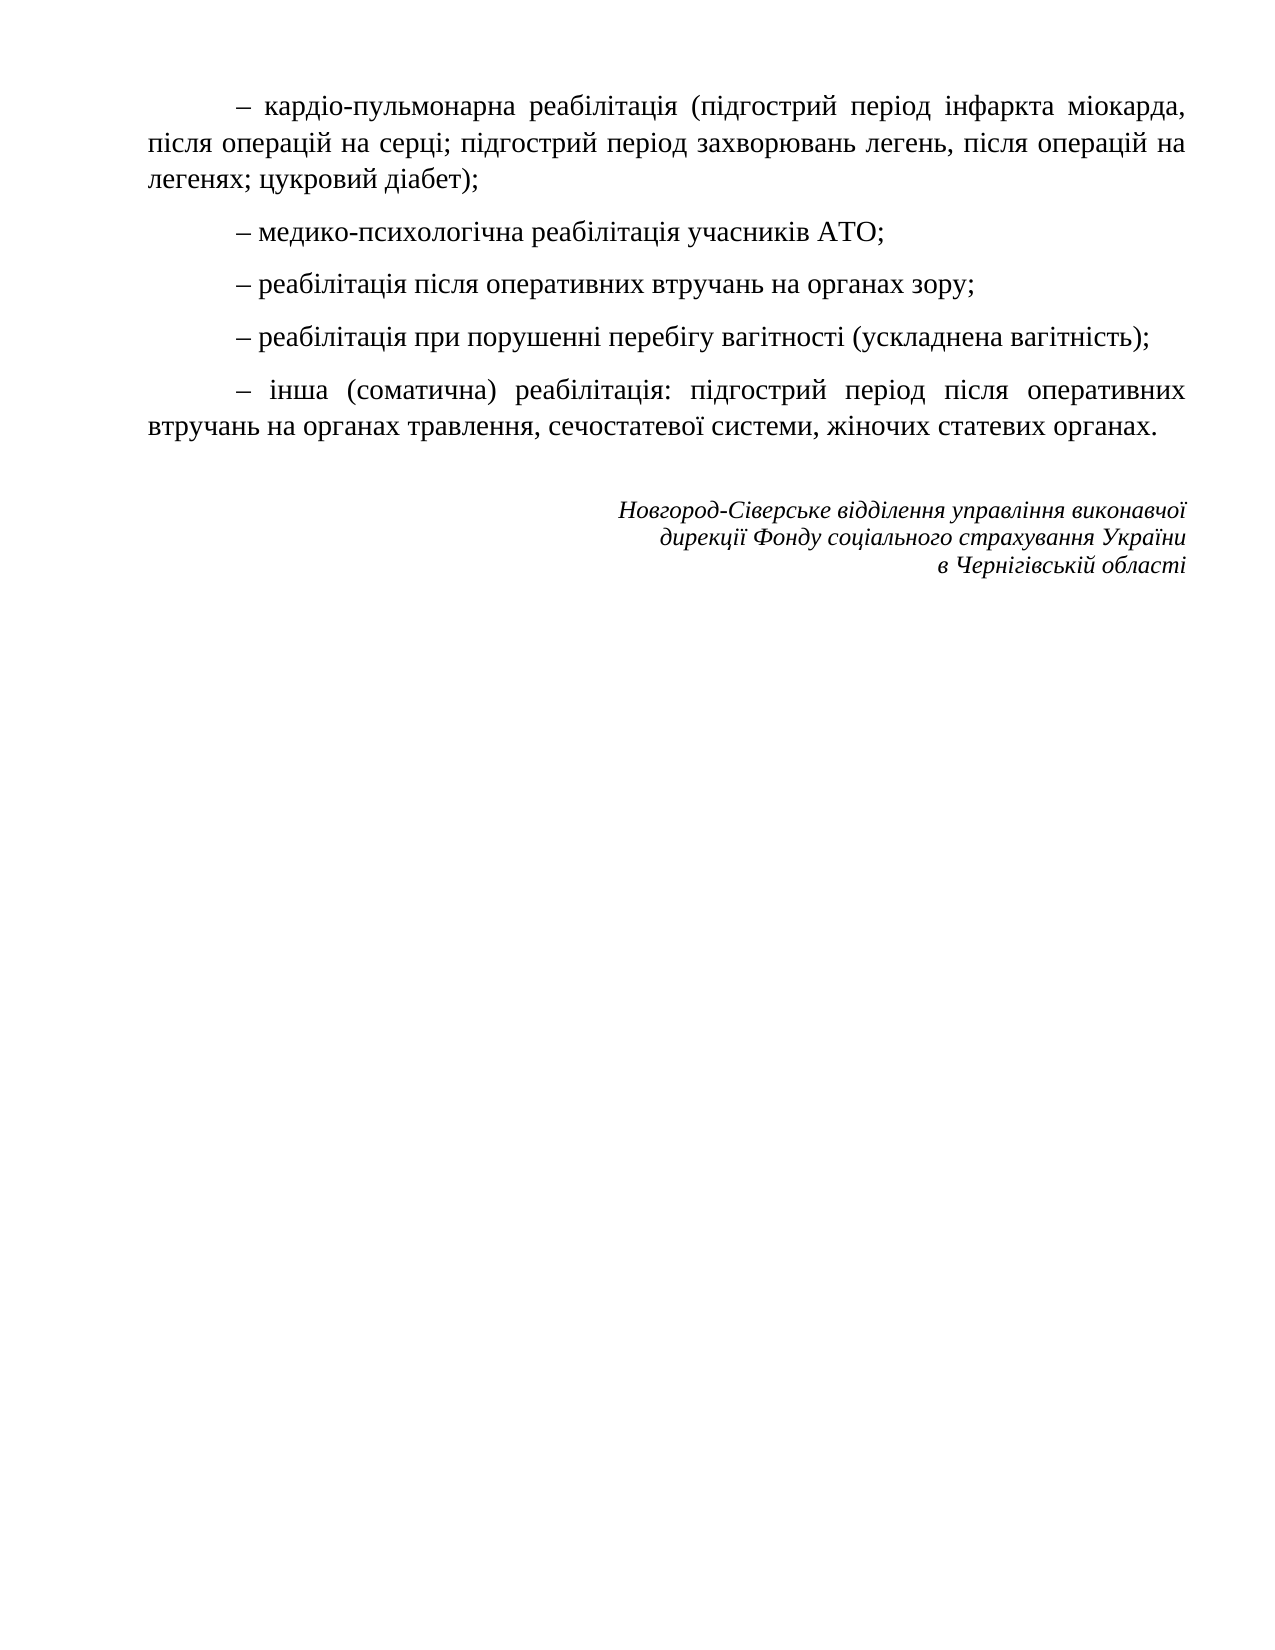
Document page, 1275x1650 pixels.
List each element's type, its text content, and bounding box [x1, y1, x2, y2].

text дирекції Фонду соціального страхування України [148, 524, 1186, 551]
text – кардіо-пульмонарна реабілітація (підгострий період інфаркта міокарда, після операцій на серці; підгострий період захворювань легень, після операцій на легенях; цукровий діабет); [148, 88, 1186, 194]
text в Чернігівській області [148, 551, 1186, 578]
text Новгород-Сіверське відділення управління виконавчої [148, 497, 1186, 524]
text – медико-психологічна реабілітація учасників АТО; [148, 214, 1186, 247]
text – інша (соматична) реабілітація: підгострий період після оперативних втручань на органах травлення, сечостатевої системи, жіночих статевих органах. [148, 372, 1186, 442]
text – реабілітація при порушенні перебігу вагітності (ускладнена вагітність); [148, 319, 1186, 353]
text – реабілітація після оперативних втручань на органах зору; [148, 266, 1186, 300]
